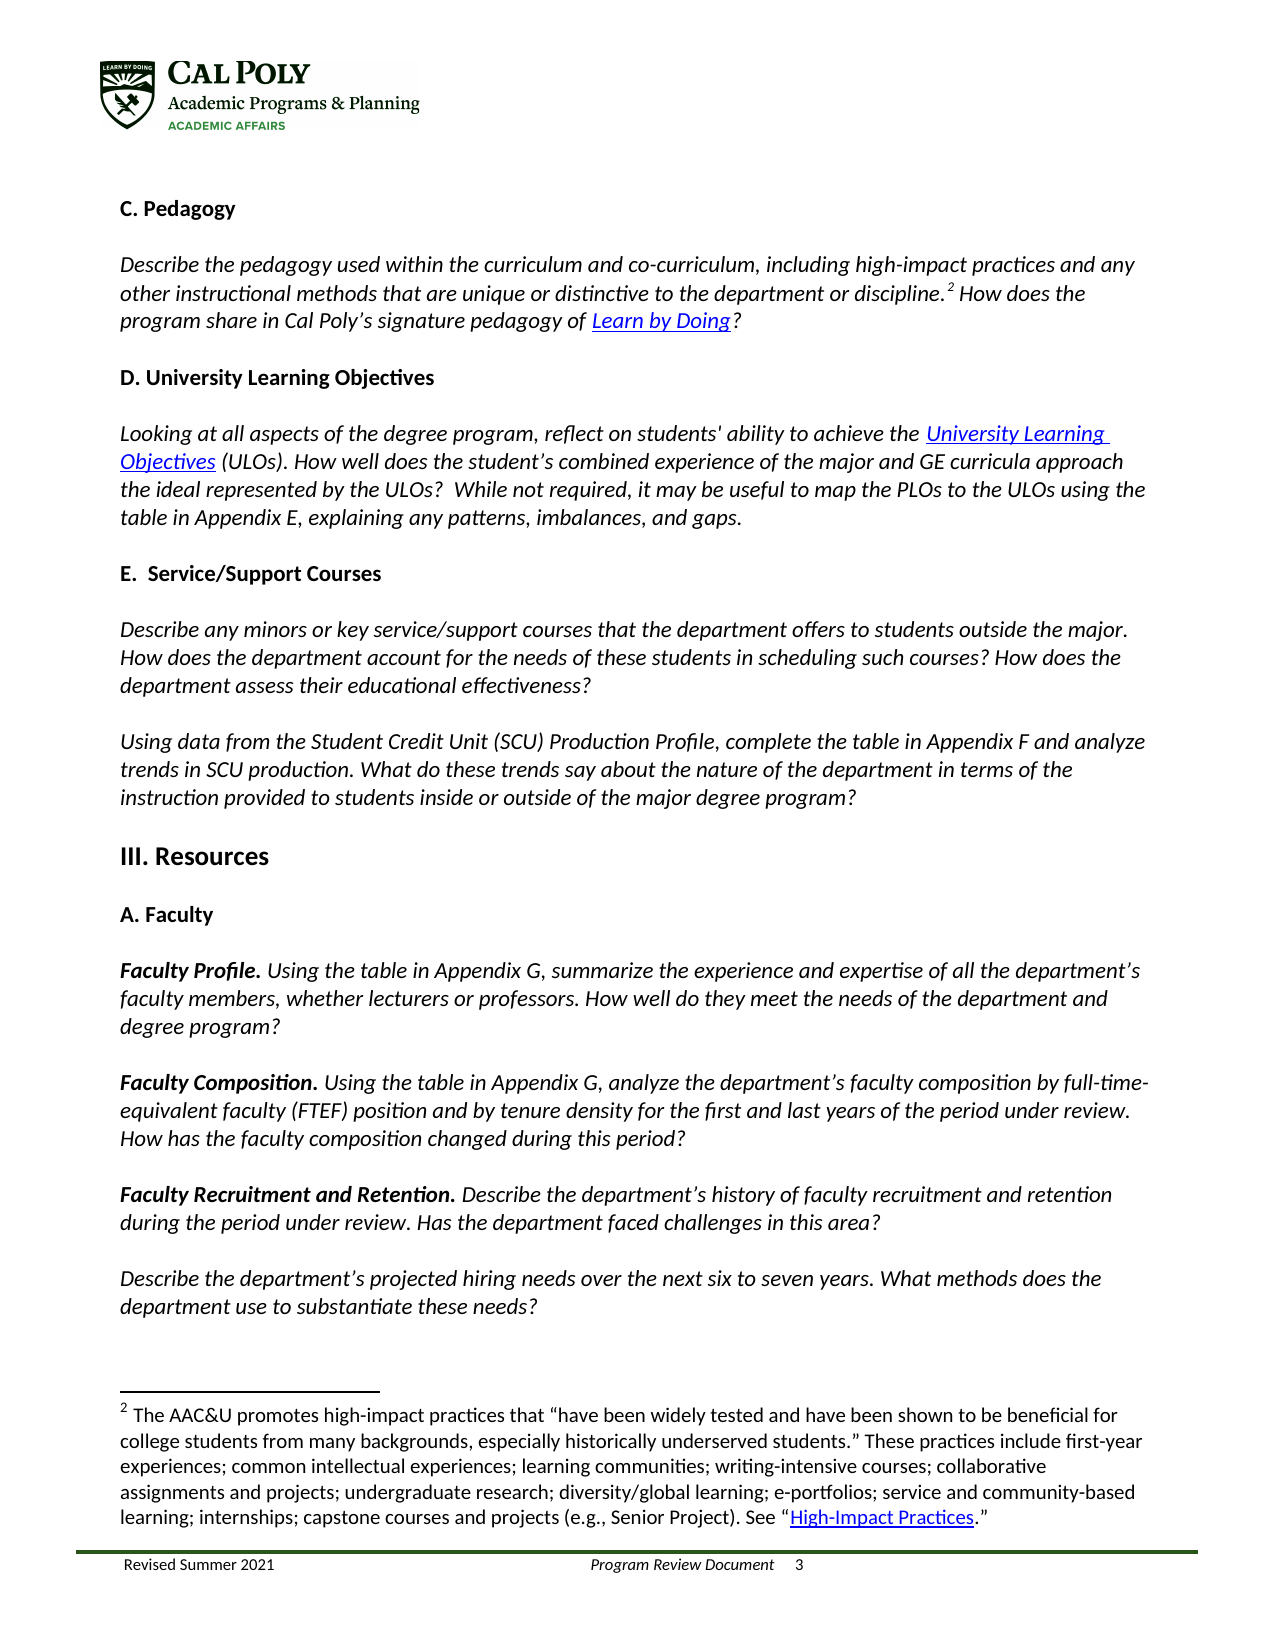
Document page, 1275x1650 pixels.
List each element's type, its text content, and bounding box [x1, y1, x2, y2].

picture [100, 61, 420, 130]
text Using data from the Student Credit Unit (SCU) Production Profile, complete the table in Appendix F and analyze trends in SCU production. What do these trends say about the nature of the department in terms of the instruction provided to students inside or outside of the major degree program? [120, 727, 1155, 811]
text Looking at all aspects of the degree program, reflect on students' ability to achieve the University Learning Objectives (ULOs). How well does the student’s combined experience of the major and GE curricula approach the ideal represented by the ULOs? While not required, it may be useful to map the PLOs to the ULOs using the table in Appendix E, explaining any patterns, imbalances, and gaps. [120, 419, 1155, 531]
text Describe the department’s projected hiring needs over the next six to seven years. What methods does the department use to substantiate these needs? [120, 1264, 1155, 1320]
text Describe any minors or key service/support courses that the department offers to students outside the major. How does the department account for the needs of these students in scheduling such courses? How does the department assess their educational effectiveness? [120, 615, 1155, 699]
text Faculty Recruitment and Retention. Describe the department’s history of faculty recruitment and retention during the period under review. Has the department faced challenges in this area? [120, 1180, 1155, 1236]
text III. Resources [120, 839, 1155, 872]
text Faculty Profile. Using the table in Appendix G, summarize the experience and expertise of all the department’s faculty members, whether lecturers or professors. How well do they meet the needs of the department and degree program? [120, 956, 1155, 1040]
text Faculty Composition. Using the table in Appendix G, analyze the department’s faculty composition by full-time-equivalent faculty (FTEF) position and by tenure density for the first and last years of the period under review. How has the faculty composition changed during this period? [120, 1068, 1155, 1152]
text C. Pedagogy [120, 194, 1155, 223]
text E. Service/Support Courses [120, 559, 1155, 587]
text A. Faculty [120, 900, 1155, 928]
text D. University Learning Objectives [120, 363, 1155, 391]
text Describe the pedagogy used within the curriculum and co-curriculum, including high-impact practices and any other instructional methods that are unique or distinctive to the department or discipline. How does the program share in Cal Poly’s signature pedagogy of Learn by Doing? [120, 251, 1155, 335]
